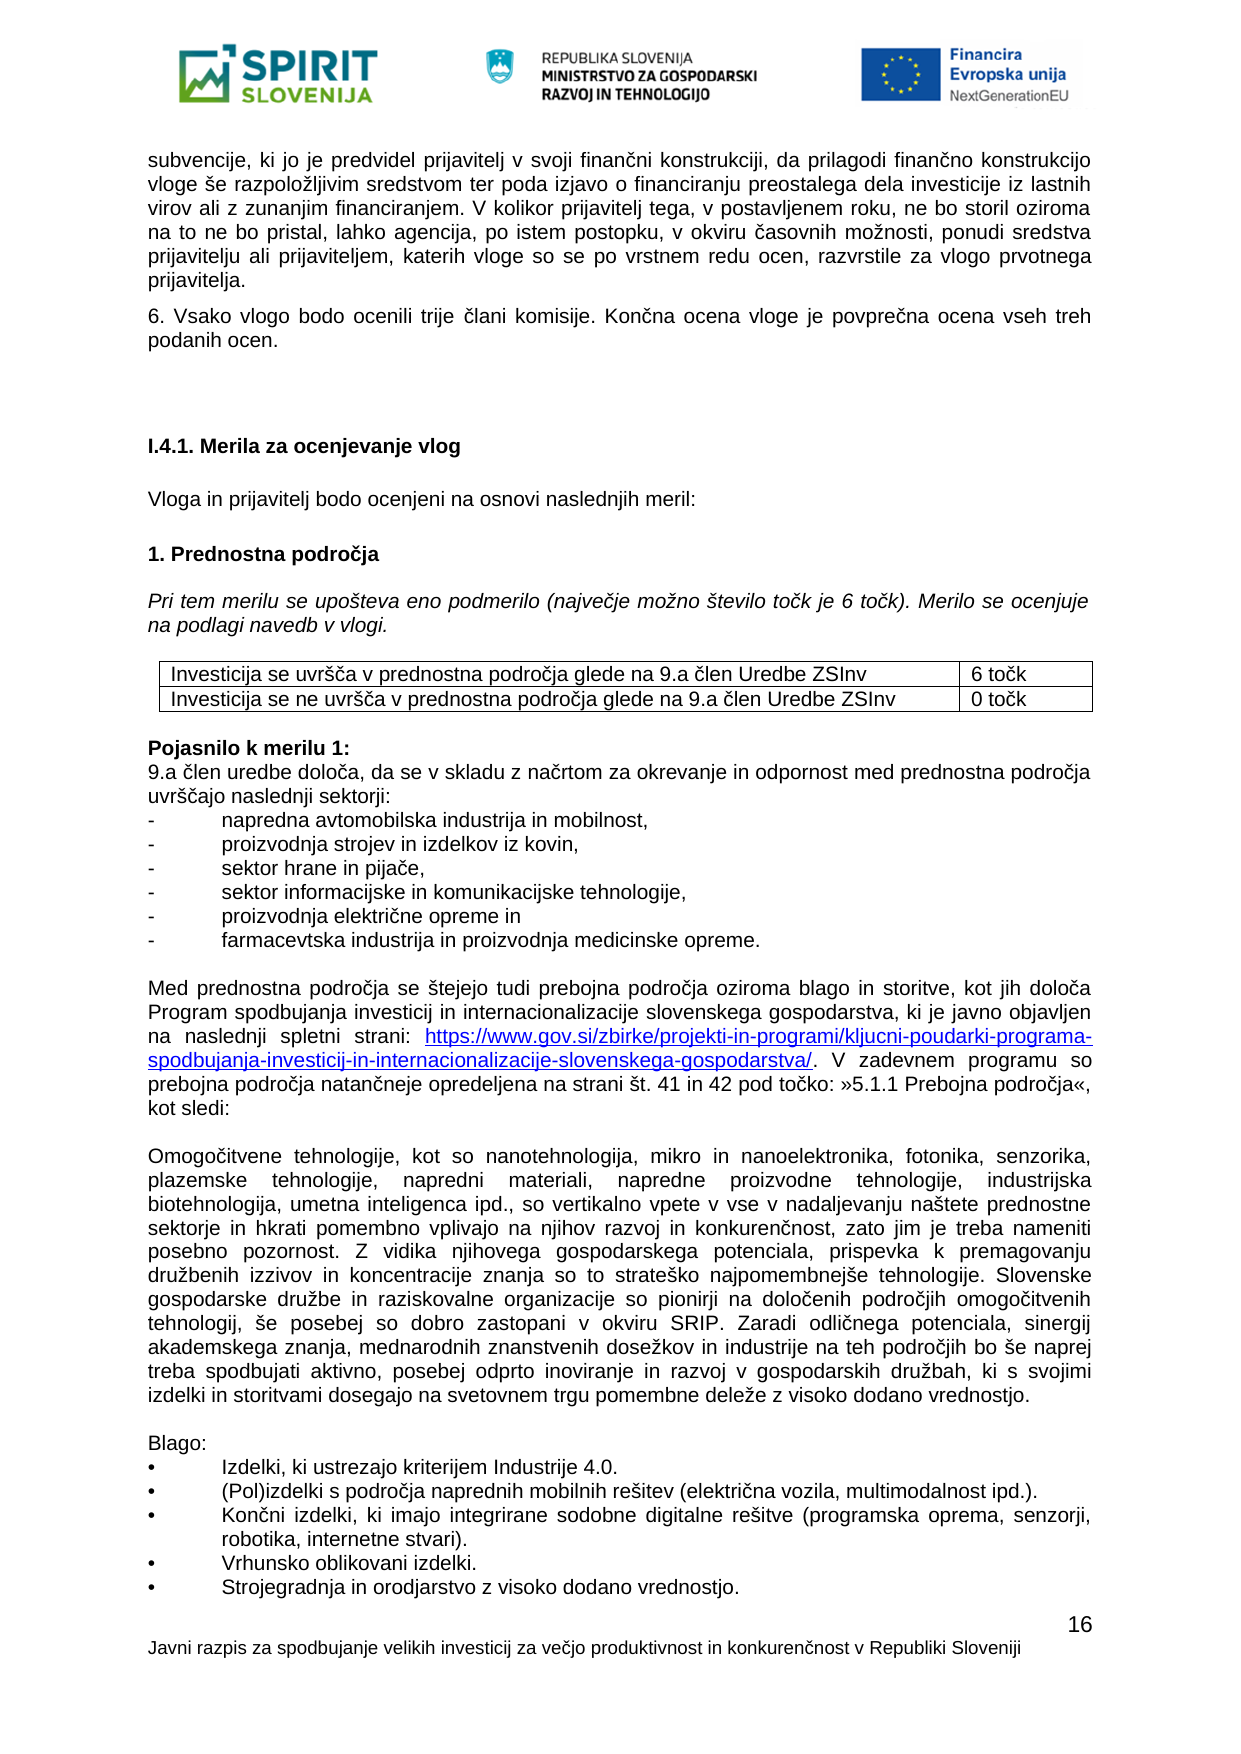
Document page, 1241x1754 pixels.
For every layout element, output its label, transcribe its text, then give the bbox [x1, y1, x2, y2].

text Pri tem merilu se upošteva eno podmerilo (največje možno število točk je 6 točk). Merilo se ocenjuje na podlagi navedb v vlogi. [148, 589, 1093, 637]
subtitle I.4.1. Merila za ocenjevanje vlog [148, 434, 1093, 458]
text • Končni izdelki, ki imajo integrirane sodobne digitalne rešitve (programska oprema, senzorji, robotika, internetne stvari). [148, 1503, 1093, 1551]
text • Strojegradnja in orodjarstvo z visoko dodano vrednostjo. [148, 1575, 1093, 1599]
text Pojasnilo k merilu 1: [148, 736, 1093, 760]
text Vloga in prijavitelj bodo ocenjeni na osnovi naslednjih meril: [148, 487, 1093, 511]
text - sektor informacijske in komunikacijske tehnologije, [148, 880, 1093, 904]
table_cell 0 točk [960, 687, 1092, 711]
text Omogočitvene tehnologije, kot so nanotehnologija, mikro in nanoelektronika, fotonika, senzorika, plazemske tehnologije, napredni materiali, napredne proizvodne tehnologije, industrijska biotehnologija, umetna inteligenca ipd., so vertikalno vpete v vse v nadaljevanju naštete prednostne sektorje in hkrati pomembno vplivajo na njihov razvoj in konkurenčnost, zato jim je treba nameniti posebno pozornost. Z vidika njihovega gospodarskega potenciala, prispevka k premagovanju družbenih izzivov in koncentracije znanja so to strateško najpomembnejše tehnologije. Slovenske gospodarske družbe in raziskovalne organizacije so pionirji na določenih področjih omogočitvenih tehnologij, še posebej so dobro zastopani v okviru SRIP. Zaradi odličnega potenciala, sinergij akademskega znanja, mednarodnih znanstvenih dosežkov in industrije na teh področjih bo še naprej treba spodbujati aktivno, posebej odprto inoviranje in razvoj v gospodarskih družbah, ki s svojimi izdelki in storitvami dosegajo na svetovnem trgu pomembne deleže z visoko dodano vrednostjo. [148, 1143, 1093, 1407]
table_header 6 točk [960, 662, 1092, 686]
text 9.a člen uredbe določa, da se v skladu z načrtom za okrevanje in odpornost med prednostna področja uvrščajo naslednji sektorji: [148, 760, 1093, 808]
text • Izdelki, ki ustrezajo kriterijem Industrije 4.0. [148, 1455, 1093, 1479]
text - proizvodnja strojev in izdelkov iz kovin, [148, 832, 1093, 856]
table_cell Investicija se ne uvršča v prednostna področja glede na 9.a člen Uredbe ZSInv [160, 687, 959, 711]
text 1. Prednostna področja [148, 541, 1093, 565]
text - farmacevtska industrija in proizvodnja medicinske opreme. [148, 928, 1093, 952]
text Med prednostna področja se štejejo tudi prebojna področja oziroma blago in storitve, kot jih določa Program spodbujanja investicij in internacionalizacije slovenskega gospodarstva, ki je javno objavljen na naslednji spletni strani: https://www.gov.si/zbirke/projekti-in-programi/kljucni-poudarki-programa-spodbujanja-investicij-in-internacionalizacije-slovenskega-gospodarstva/. V zadevnem programu so prebojna področja natančneje opredeljena na strani št. 41 in 42 pod točko: »5.1.1 Prebojna področja«, kot sledi: [148, 976, 1093, 1119]
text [148, 148, 1093, 291]
text - sektor hrane in pijače, [148, 856, 1093, 880]
text - napredna avtomobilska industrija in mobilnost, [148, 808, 1093, 832]
text • Vrhunsko oblikovani izdelki. [148, 1551, 1093, 1575]
picture [134, 9, 1144, 132]
text 6. Vsako vlogo bodo ocenili trije člani komisije. Končna ocena vloge je povprečna ocena vseh treh podanih ocen. [148, 304, 1093, 352]
text Blago: [148, 1431, 1093, 1455]
table_header Investicija se uvršča v prednostna področja glede na 9.a člen Uredbe ZSInv [160, 662, 959, 686]
text - proizvodnja električne opreme in [148, 904, 1093, 928]
text • (Pol)izdelki s področja naprednih mobilnih rešitev (električna vozila, multimodalnost ipd.). [148, 1479, 1093, 1503]
